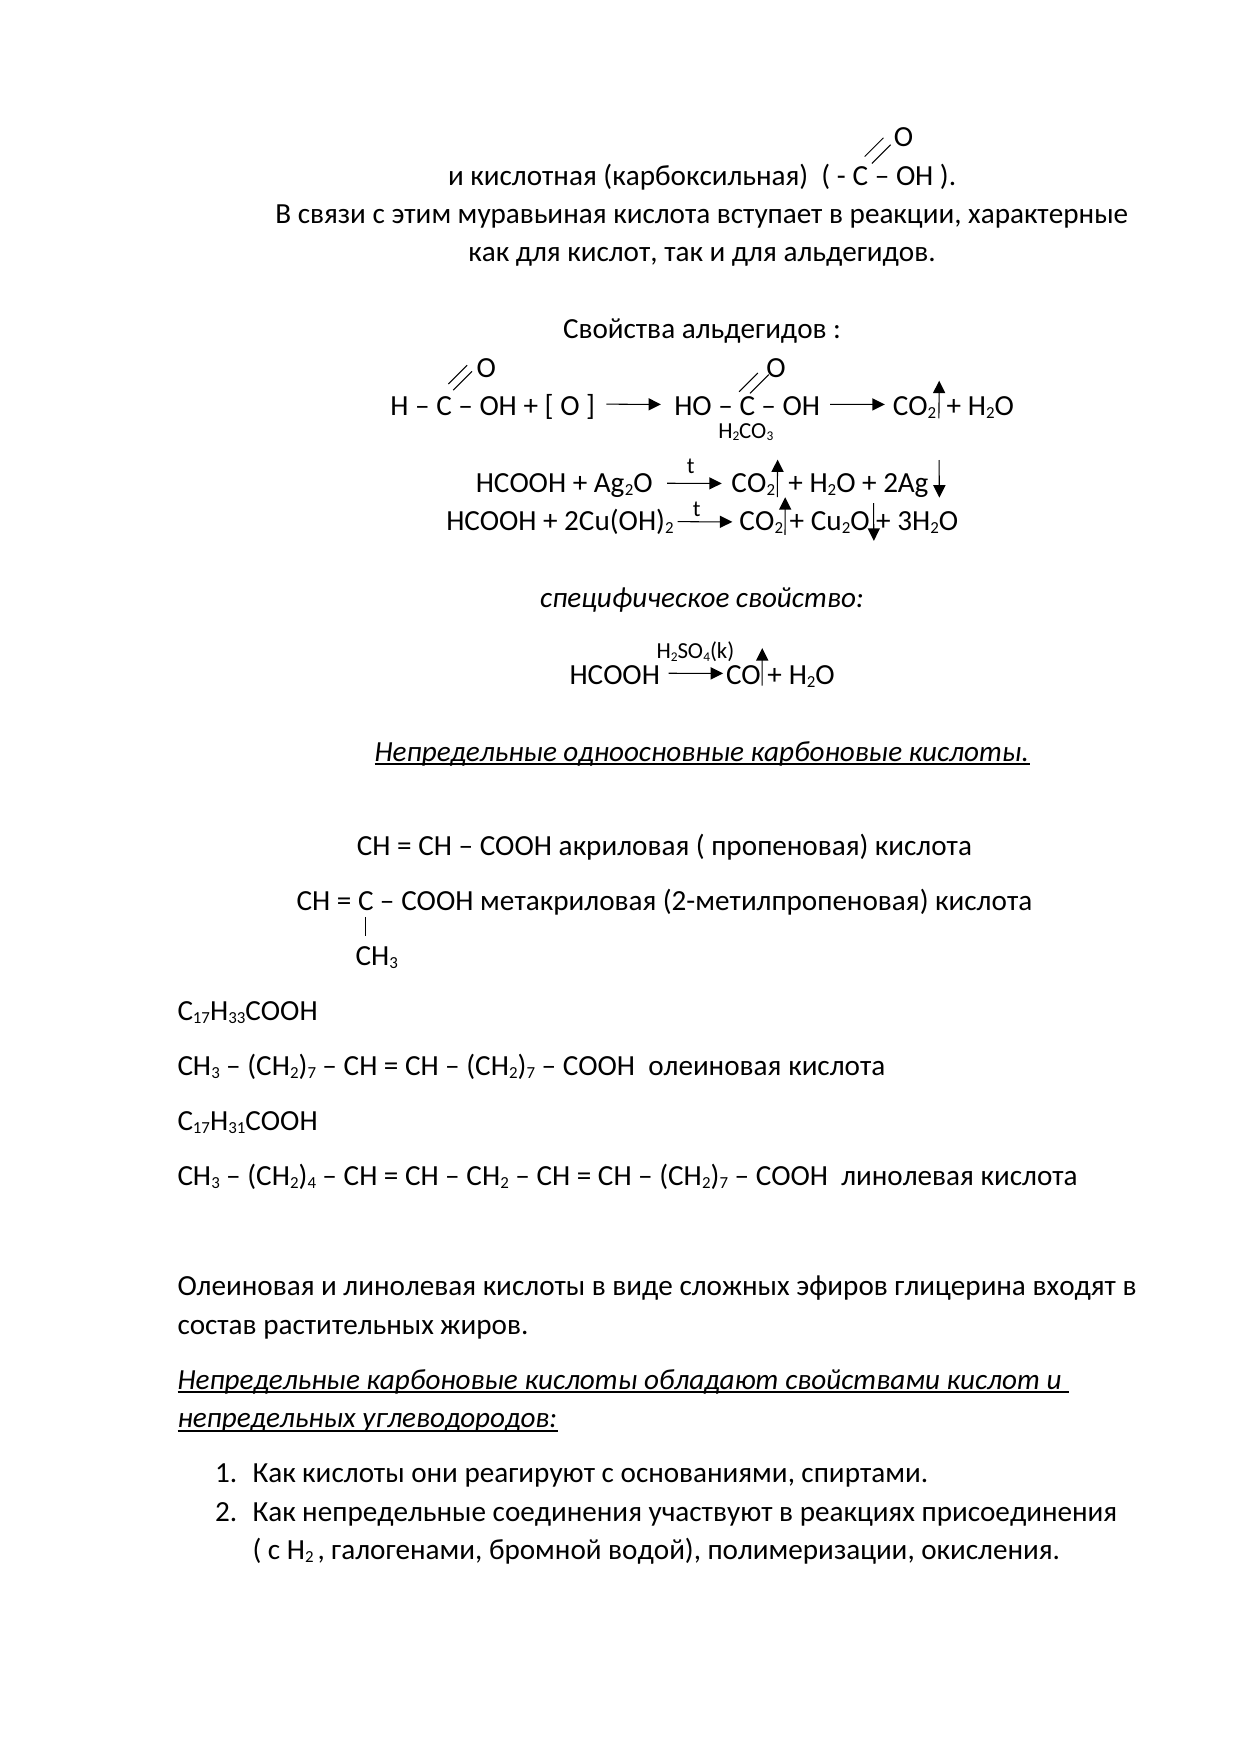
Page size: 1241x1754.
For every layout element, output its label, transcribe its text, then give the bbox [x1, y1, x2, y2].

list Свойства альдегидов : [252, 310, 1152, 346]
list ( с H2 , галогенами, бромной водой), полимеризации, окисления. [252, 1531, 1152, 1567]
text CH = C – COOH метакриловая (2-метилпропеновая) кислота [177, 882, 1152, 917]
text C17H33COOH [177, 992, 1152, 1028]
list O O [252, 349, 1152, 384]
list Как непредельные соединения участвуют в реакциях присоединения [215, 1493, 1152, 1529]
text CH3 – (CH2)7 – CH = CH – (CH2)7 – COOH олеиновая кислота [177, 1047, 1152, 1083]
text CH3 [177, 937, 1152, 972]
list HCOOH + 2Cu(OH)2 CO2 + Cu2O + 3H2O [252, 502, 1152, 538]
list O [252, 118, 1152, 154]
text Непредельные карбоновые кислоты обладают свойствами кислот и непредельных углеводородов: [177, 1361, 1152, 1435]
list H – C – OH + [ O ] HO – C – OH CO2 + H2O [252, 387, 1152, 423]
list В связи с этим муравьиная кислота вступает в реакции, характерные как для кислот, так и для альдегидов. [252, 195, 1152, 269]
list Как кислоты они реагируют с основаниями, спиртами. [215, 1454, 1152, 1490]
text Олеиновая и линолевая кислоты в виде сложных эфиров глицерина входят в состав растительных жиров. [177, 1267, 1152, 1342]
list HCOOH + Ag2O CO2 + H2O + 2Ag [252, 464, 1152, 500]
text CH3 – (CH2)4 – CH = CH – CH2 – CH = CH – (CH2)7 – COOH линолевая кислота [177, 1157, 1152, 1193]
text C17H31COOH [177, 1102, 1152, 1138]
text CH = CH – COOH акриловая ( пропеновая) кислота [177, 827, 1152, 862]
list HCOOH CO + H2O [252, 656, 1152, 692]
list и кислотная (карбоксильная) ( - C – OH ). [252, 157, 1152, 192]
list специфическое свойство: [252, 579, 1152, 615]
list Непредельные одноосновные карбоновые кислоты. [252, 733, 1152, 769]
